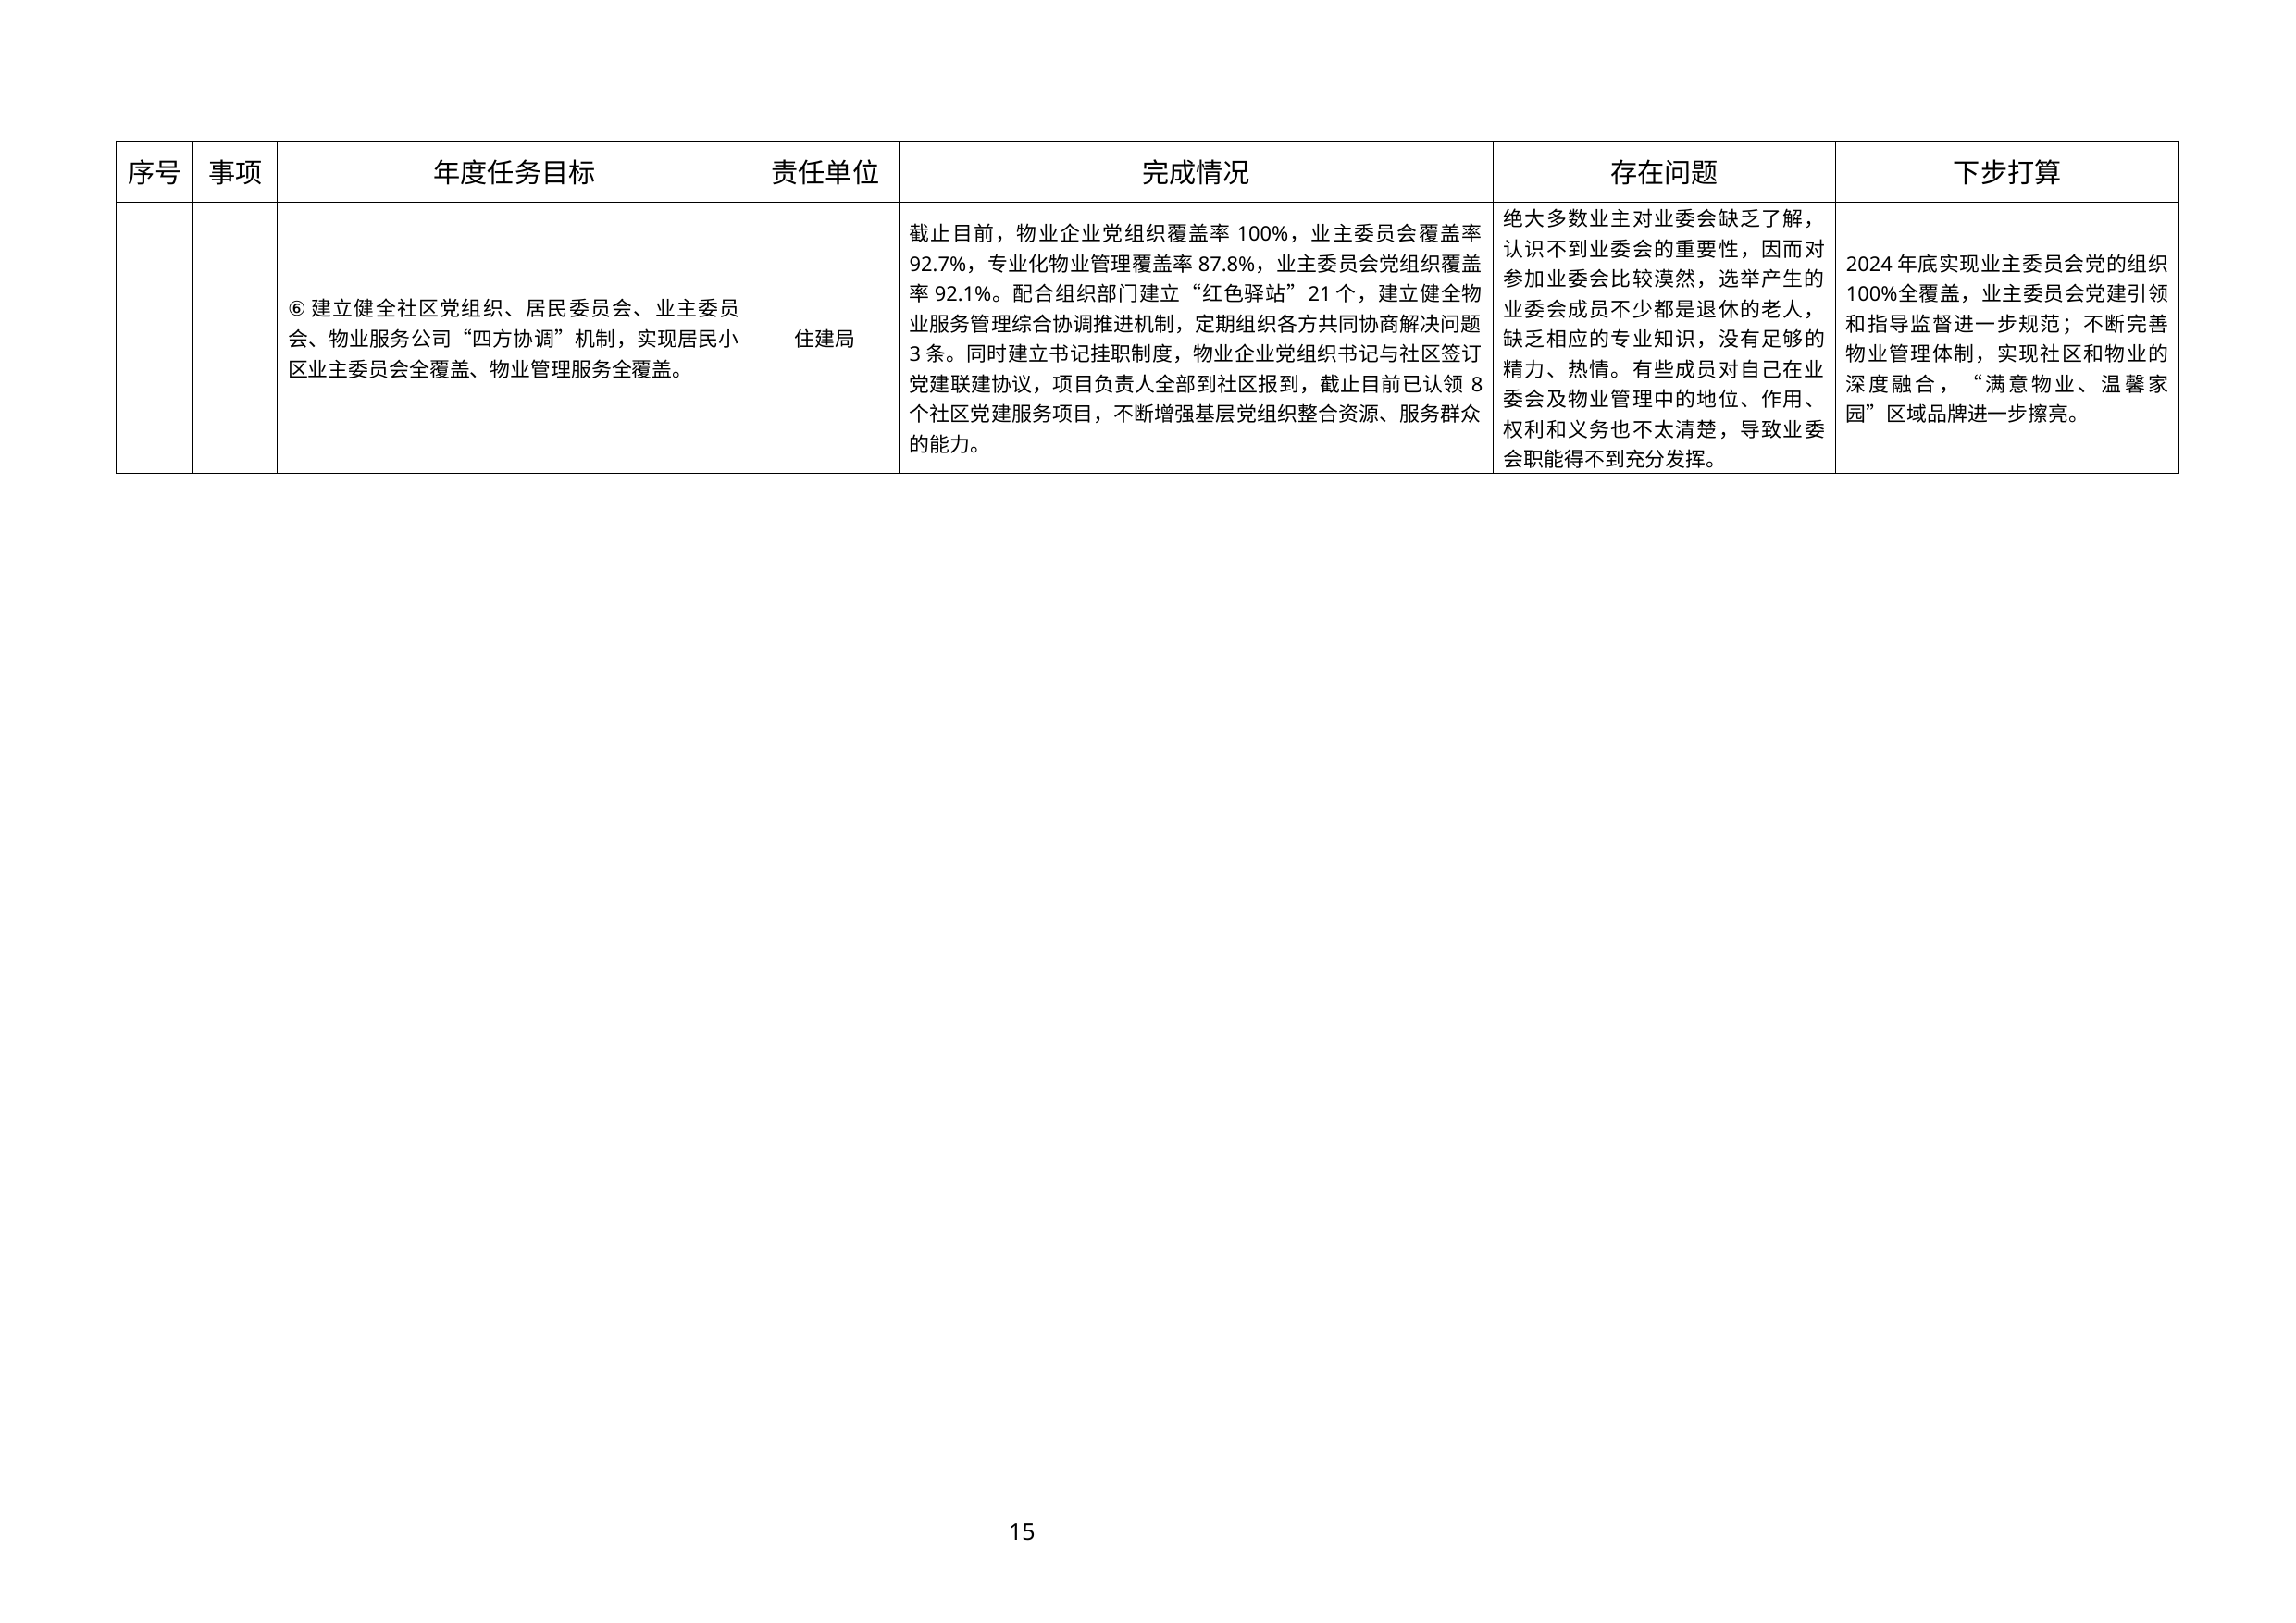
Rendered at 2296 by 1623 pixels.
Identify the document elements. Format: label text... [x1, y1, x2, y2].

table_cell 截止目前，物业企业党组织覆盖率100%，业主委员会覆盖率92.7%，专业化物业管理覆盖率87.8%，业主委员会党组织覆盖率92.1%。配合组织部门建立“红色驿站”21个，建立健全物业服务管理综合协调推进机制，定期组织各方共同协商解决问题3条。同时建立书记挂职制度，物业企业党组织书记与社区签订党建联建协议，项目负责人全部到社区报到，截止目前已认领 8个社区党建服务项目，不断增强基层党组织整合资源、服务群众的能力。 [900, 203, 1493, 473]
table_header 责任单位 [751, 142, 899, 202]
table_header 事项 [193, 142, 277, 202]
table_header 完成情况 [900, 142, 1493, 202]
table_cell ⑥建立健全社区党组织、居民委员会、业主委员会、物业服务公司“四方协调”机制，实现居民小区业主委员会全覆盖、物业管理服务全覆盖。 [278, 203, 751, 473]
table_header 下步打算 [1836, 142, 2178, 202]
table_cell 2024年底实现业主委员会党的组织100%全覆盖，业主委员会党建引领和指导监督进一步规范；不断完善物业管理体制，实现社区和物业的深度融合，“满意物业、温馨家园”区域品牌进一步擦亮。 [1836, 203, 2178, 473]
table_cell 住建局 [751, 203, 899, 473]
table_header 序号 [117, 142, 192, 202]
table_header 年度任务目标 [278, 142, 751, 202]
table_header 存在问题 [1494, 142, 1835, 202]
